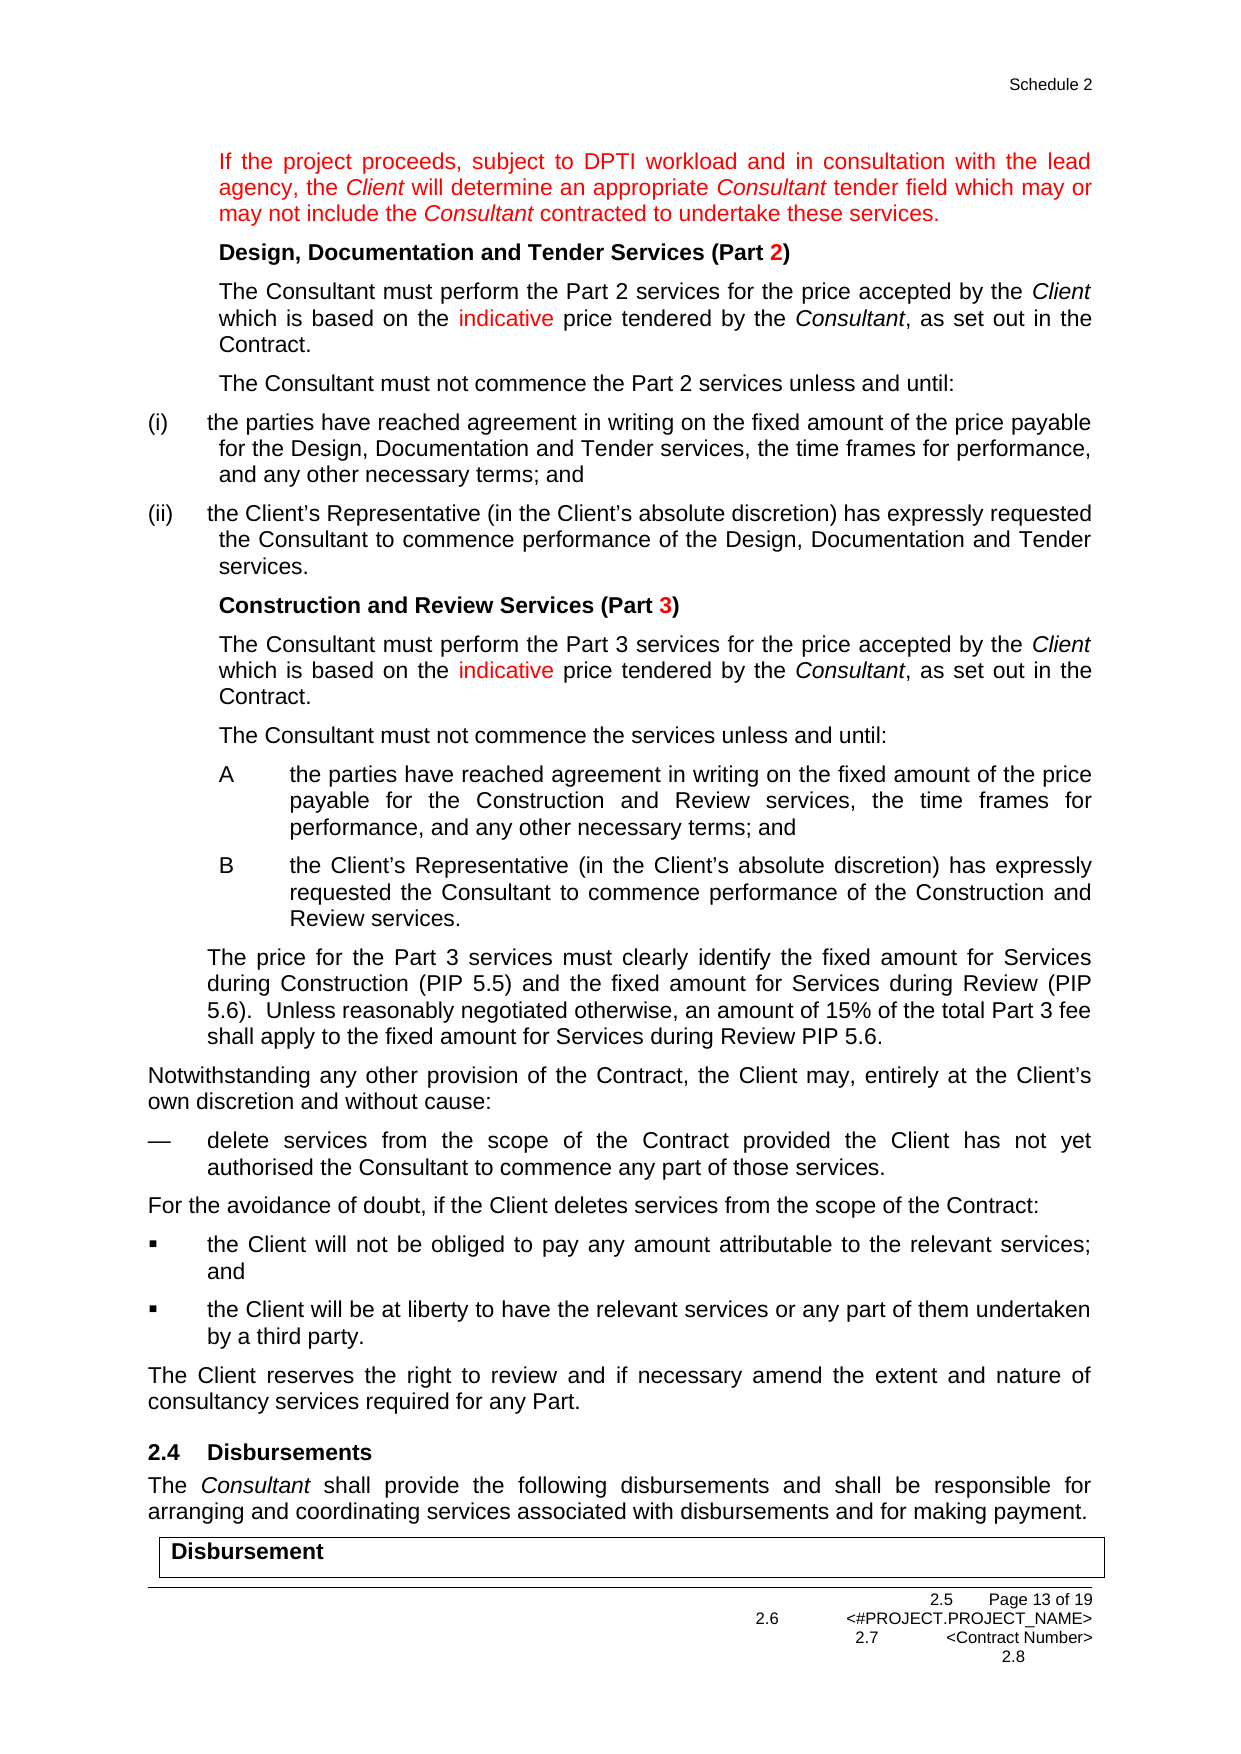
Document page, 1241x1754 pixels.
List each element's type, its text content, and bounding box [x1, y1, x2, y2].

list the Client’s Representative (in the Client’s absolute discretion) has expressly requested the Consultant to commence performance of the Design, Documentation and Tender services. [148, 500, 1092, 579]
subtitle Disbursements [148, 1439, 1092, 1466]
list Notwithstanding any other provision of the Contract, the Client may, entirely at the Client’s own discretion and without cause: [148, 1062, 1092, 1115]
list The Consultant shall provide the following disbursements and shall be responsible for arranging and coordinating services associated with disbursements and for making payment. [148, 1472, 1092, 1525]
list The Consultant must not commence the Part 2 services unless and until: [218, 370, 1092, 396]
list The Client reserves the right to review and if necessary amend the extent and nature of consultancy services required for any Part. [148, 1362, 1092, 1414]
list The Consultant must not commence the services unless and until: [218, 722, 1092, 748]
list The Consultant must perform the Part 2 services for the price accepted by the Client which is based on the indicative price tendered by the Consultant, as set out in the Contract. [218, 278, 1092, 357]
list If the project proceeds, subject to DPTI workload and in consultation with the lead agency, the Client will determine an appropriate Consultant tender field which may or may not include the Consultant contracted to undertake these services. [218, 148, 1092, 227]
list Construction and Review Services (Part 3) [218, 592, 1092, 618]
list For the avoidance of doubt, if the Client deletes services from the scope of the Contract: [148, 1192, 1092, 1219]
text delete services from the scope of the Contract provided the Client has not yet authorised the Consultant to commence any part of those services. [148, 1127, 1092, 1180]
list Design, Documentation and Tender Services (Part 2) [218, 239, 1092, 266]
list the Client will be at liberty to have the relevant services or any part of them undertaken by a third party. [148, 1296, 1092, 1349]
list the parties have reached agreement in writing on the fixed amount of the price payable for the Construction and Review services, the time frames for performance, and any other necessary terms; and [218, 761, 1092, 840]
list the Client will not be obliged to pay any amount attributable to the relevant services; and [148, 1231, 1092, 1284]
list the Client’s Representative (in the Client’s absolute discretion) has expressly requested the Consultant to commence performance of the Construction and Review services. [218, 852, 1092, 932]
list the parties have reached agreement in writing on the fixed amount of the price payable for the Design, Documentation and Tender services, the time frames for performance, and any other necessary terms; and [148, 408, 1092, 488]
list The price for the Part 3 services must clearly identify the fixed amount for Services during Construction (PIP 5.5) and the fixed amount for Services during Review (PIP 5.6). Unless reasonably negotiated otherwise, an amount of 15% of the total Part 3 fee shall apply to the fixed amount for Services during Review PIP 5.6. [207, 944, 1092, 1049]
table_header Disbursement [160, 1538, 1104, 1577]
list The Consultant must perform the Part 3 services for the price accepted by the Client which is based on the indicative price tendered by the Consultant, as set out in the Contract. [218, 631, 1092, 709]
